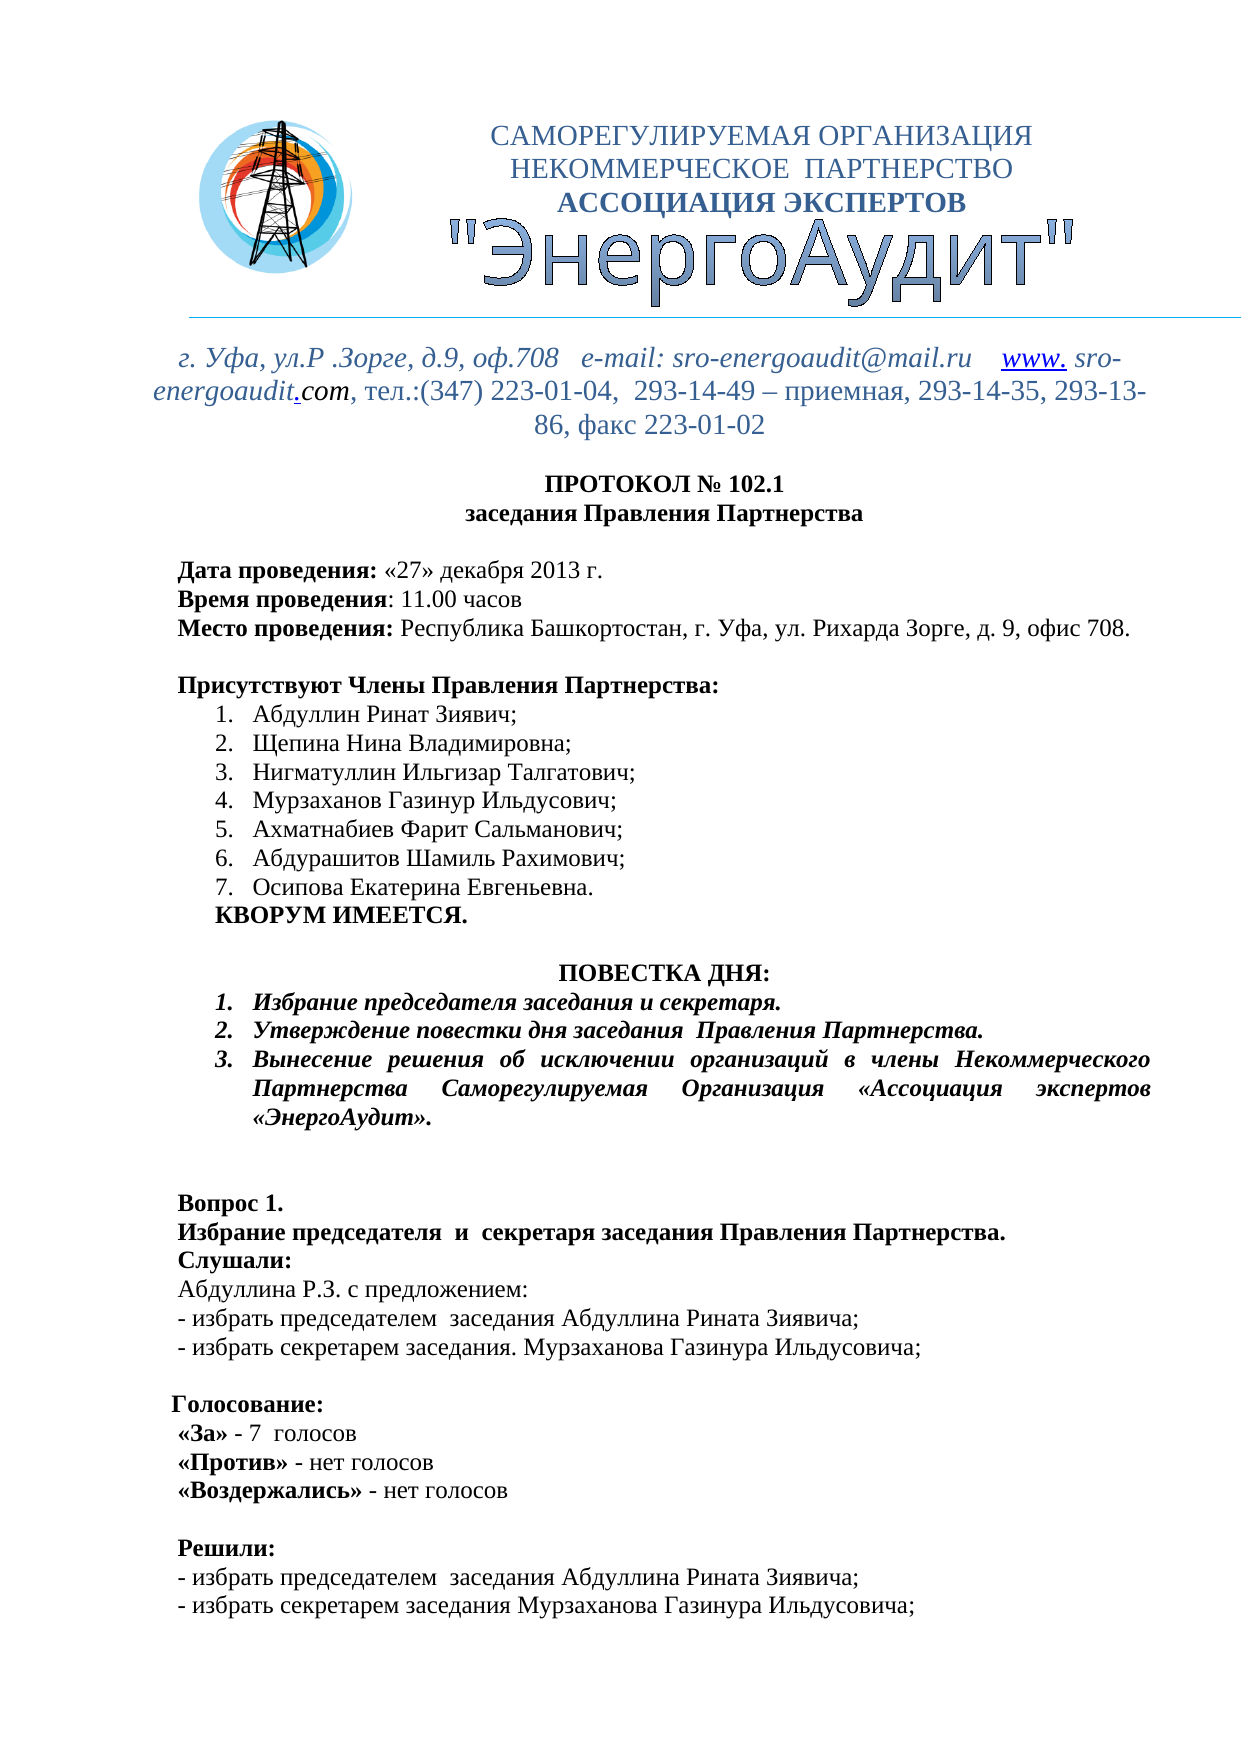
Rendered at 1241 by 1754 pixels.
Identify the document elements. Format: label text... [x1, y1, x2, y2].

list Мурзаханов Газинур Ильдусович; [215, 786, 1152, 814]
text «Воздержались» - нет голосов [177, 1476, 1152, 1504]
text Время проведения: 11.00 часов [177, 584, 1152, 613]
text Вопрос 1. [177, 1188, 1152, 1217]
text Слушали: [177, 1246, 1152, 1274]
text - избрать председателем заседания Абдуллина Рината Зиявича; [177, 1562, 1152, 1591]
text - избрать секретарем заседания Мурзаханова Газинура Ильдусовича; [177, 1591, 1152, 1619]
text Место проведения: Республика Башкортостан, г. Уфа, ул. Рихарда Зорге, д. 9, офис 708. [177, 613, 1152, 642]
text КВОРУМ ИМЕЕТСЯ. [177, 901, 1152, 929]
list Избрание председателя заседания и секретаря. [215, 987, 1152, 1016]
text - избрать секретарем заседания. Мурзаханова Газинура Ильдусовича; [177, 1332, 1152, 1361]
list Нигматуллин Ильгизар Талгатович; [215, 757, 1152, 786]
text - избрать председателем заседания Абдуллина Рината Зиявича; [177, 1303, 1152, 1332]
list Осипова Екатерина Евгеньевна. [215, 872, 1152, 901]
list Вынесение решения об исключении организаций в члены Некоммерческого Партнерства Саморегулируемая Организация «Ассоциация экспертов «ЭнергоАудит». [215, 1044, 1152, 1131]
list Ахматнабиев Фарит Сальманович; [215, 814, 1152, 843]
table_header САМОРЕГУЛИРУЕМАЯ ОРГАНИЗАЦИЯ НЕКОММЕРЧЕСКОЕ ПАРТНЕРСТВО АССОЦИАЦИЯ ЭКСПЕРТОВ [379, 118, 1144, 306]
text заседания Правления Партнерства [177, 498, 1152, 527]
text Решили: [177, 1533, 1152, 1562]
text Абдуллина Р.З. с предложением: [177, 1274, 1152, 1303]
list Щепина Нина Владимировна; [215, 728, 1152, 757]
list Утверждение повестки дня заседания Правления Партнерства. [215, 1016, 1152, 1044]
list Абдуллин Ринат Зиявич; [215, 699, 1152, 728]
picture [195, 118, 363, 276]
list Абдурашитов Шамиль Рахимович; [215, 843, 1152, 872]
text ПОВЕСТКА ДНЯ: [177, 958, 1152, 987]
text Голосование: [171, 1389, 1152, 1418]
table_header [185, 118, 379, 306]
text Избрание председателя и секретаря заседания Правления Партнерства. [177, 1217, 1152, 1246]
text Присутствуют Члены Правления Партнерства: [177, 671, 1152, 699]
text Дата проведения: «27» декабря 2013 г. [177, 556, 1152, 584]
text г. Уфа, ул.Р .Зорге, д.9, оф.708 e-mail: sro-energoaudit@mail.ru www. sro-energoaudit.com, тел.:(347) 223-01-04, 293-14-49 – приемная, 293-14-35, 293-13-86, факс 223-01-02 [148, 340, 1152, 441]
text «Против» - нет голосов [177, 1447, 1152, 1476]
text «За» - 7 голосов [177, 1418, 1152, 1447]
text ПРОТОКОЛ № 102.1 [177, 469, 1152, 498]
